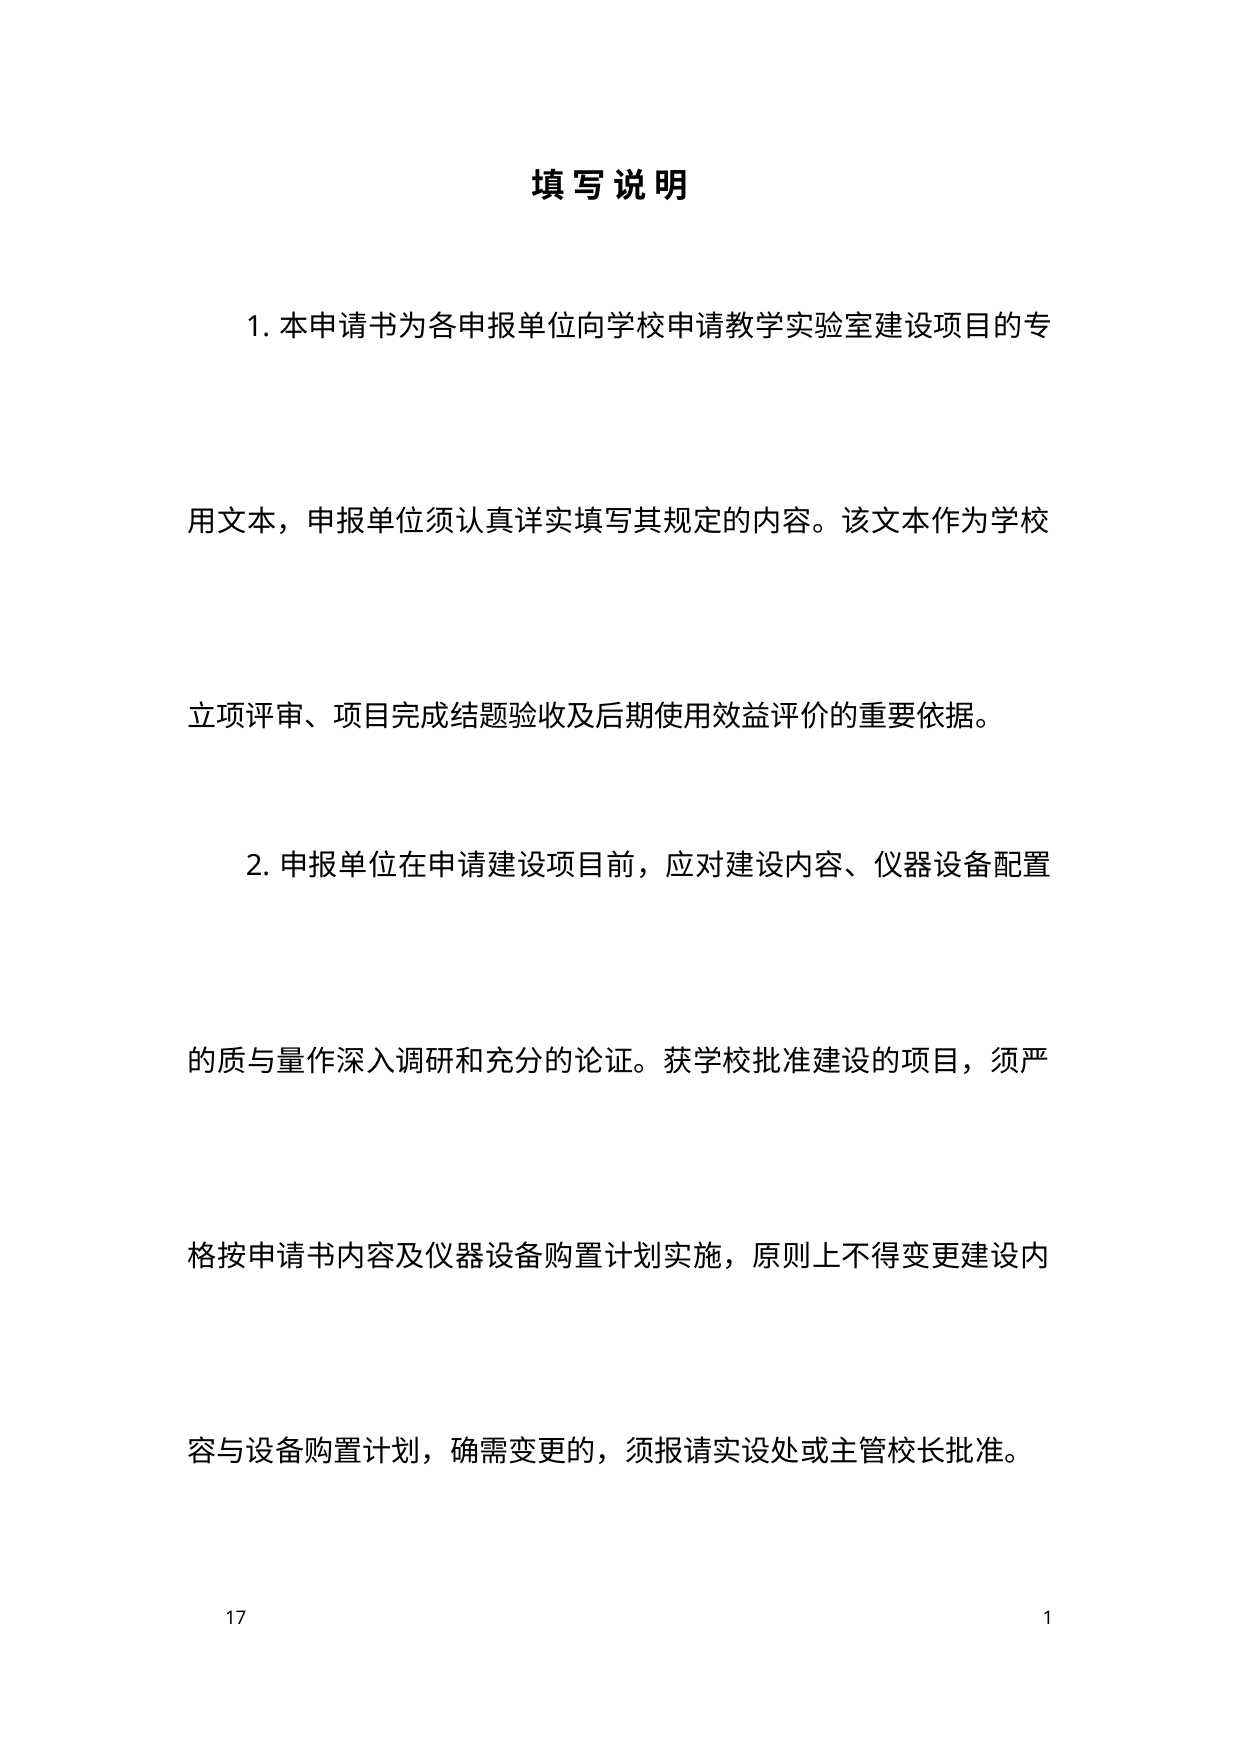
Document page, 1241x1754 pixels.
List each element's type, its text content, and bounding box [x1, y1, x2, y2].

text 填 写 说 明 [165, 162, 1053, 206]
text 2. 申报单位在申请建设项目前，应对建设内容、仪器设备配置的质与量作深入调研和充分的论证。获学校批准建设的项目，须严格按申请书内容及仪器设备购置计划实施，原则上不得变更建设内容与设备购置计划，确需变更的，须报请实设处或主管校长批准。 [187, 831, 1053, 1481]
text 1. 本申请书为各申报单位向学校申请教学实验室建设项目的专用文本，申报单位须认真详实填写其规定的内容。该文本作为学校立项评审、项目完成结题验收及后期使用效益评价的重要依据。 [187, 291, 1053, 746]
